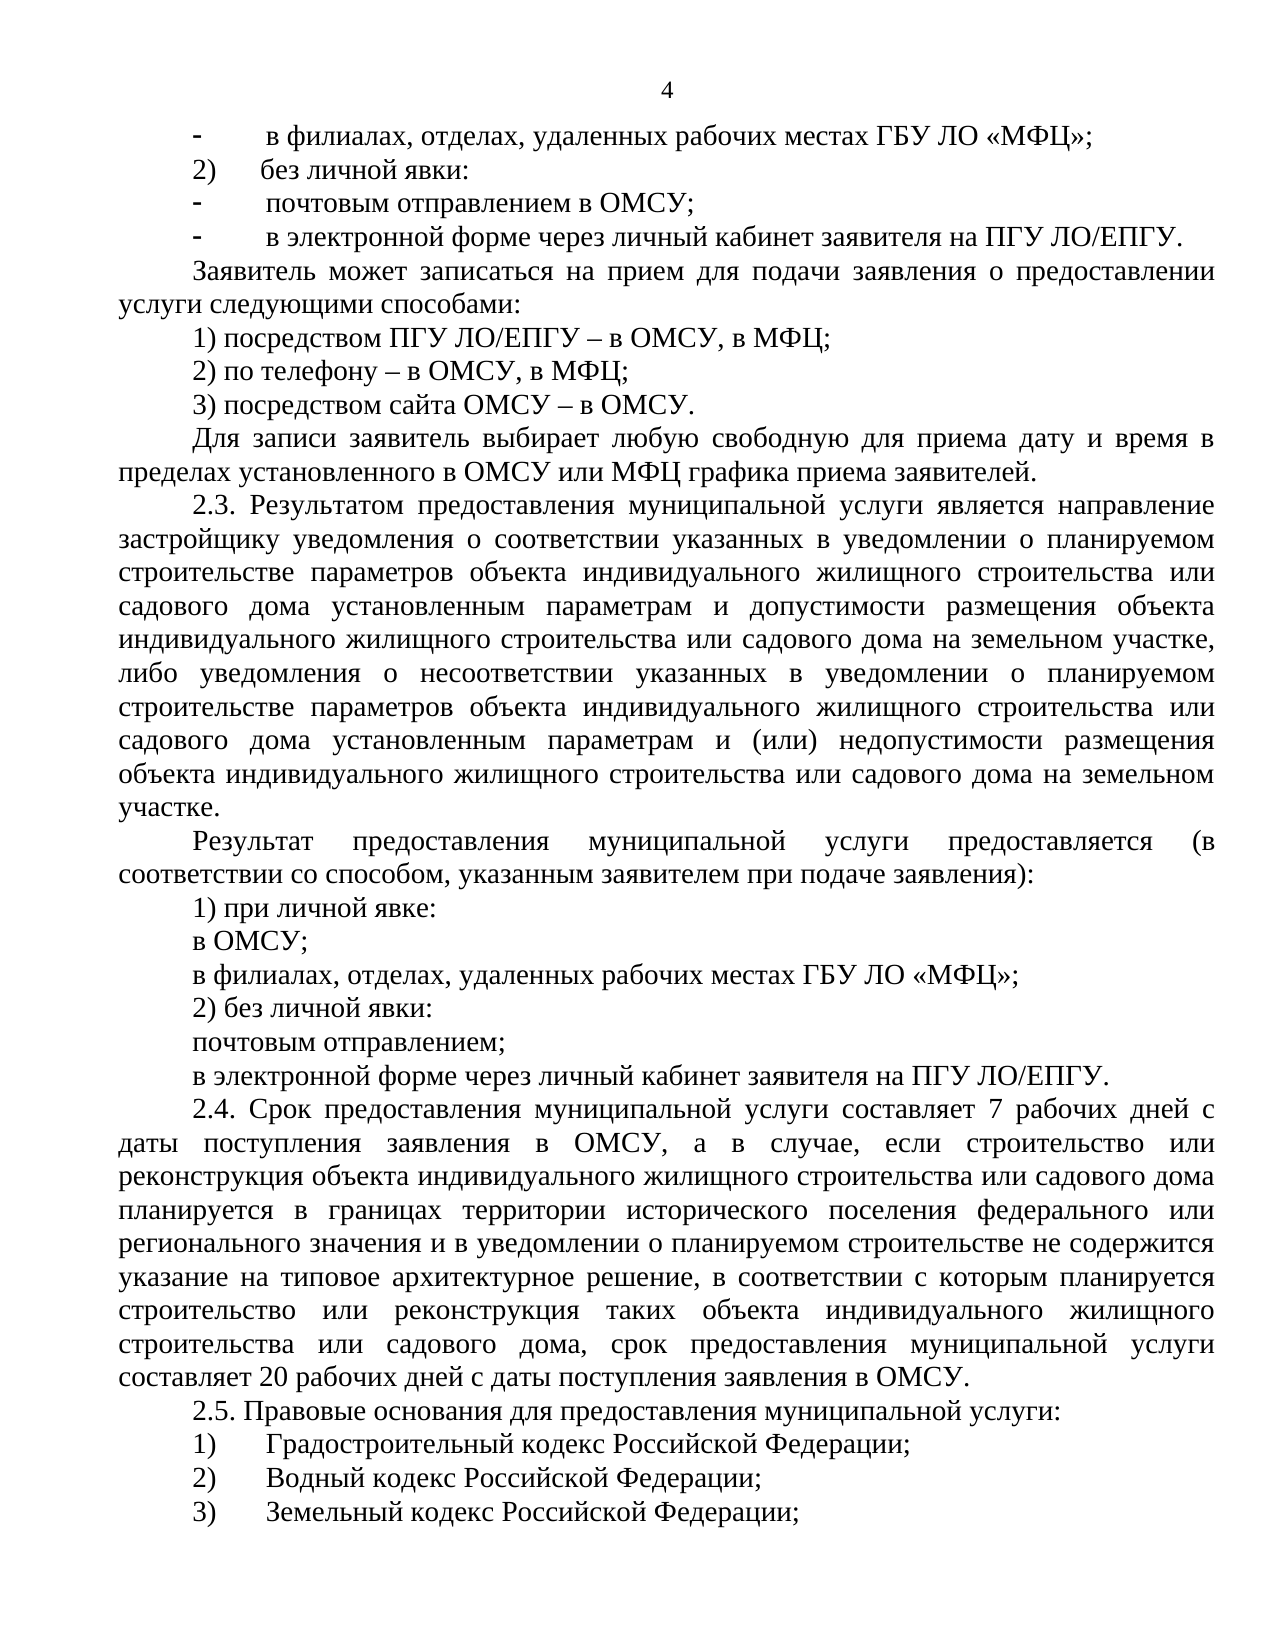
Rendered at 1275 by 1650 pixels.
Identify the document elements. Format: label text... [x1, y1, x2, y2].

text 2) без личной явки: [118, 991, 1216, 1024]
text 2) без личной явки: [118, 152, 1216, 185]
text 1) при личной явке: [118, 890, 1216, 923]
text 2.5. Правовые основания для предоставления муниципальной услуги: [118, 1393, 1216, 1427]
text Результат предоставления муниципальной услуги предоставляется (в соответствии со способом, указанным заявителем при подаче заявления): [118, 823, 1216, 890]
text в электронной форме через личный кабинет заявителя на ПГУ ЛО/ЕПГУ. [118, 1058, 1216, 1091]
list в электронной форме через личный кабинет заявителя на ПГУ ЛО/ЕПГУ. [118, 219, 1216, 253]
text 2.3. Результатом предоставления муниципальной услуги является направление застройщику уведомления о соответствии указанных в уведомлении о планируемом строительстве параметров объекта индивидуального жилищного строительства или садового дома установленным параметрам и допустимости размещения объекта индивидуального жилищного строительства или садового дома на земельном участке, либо уведомления о несоответствии указанных в уведомлении о планируемом строительстве параметров объекта индивидуального жилищного строительства или садового дома установленным параметрам и (или) недопустимости размещения объекта индивидуального жилищного строительства или садового дома на земельном участке. [118, 487, 1216, 823]
text 3) посредством сайта ОМСУ – в ОМСУ. [118, 387, 1216, 420]
text Заявитель может записаться на прием для подачи заявления о предоставлении услуги следующими способами: [118, 253, 1216, 320]
list Земельный кодекс Российской Федерации; [118, 1494, 1216, 1527]
text в филиалах, отделах, удаленных рабочих местах ГБУ ЛО «МФЦ»; [118, 957, 1216, 991]
text в ОМСУ; [118, 923, 1216, 957]
list в филиалах, отделах, удаленных рабочих местах ГБУ ЛО «МФЦ»; [118, 118, 1216, 152]
list Градостроительный кодекс Российской Федерации; [118, 1427, 1216, 1460]
text почтовым отправлением; [118, 1024, 1216, 1058]
list Водный кодекс Российской Федерации; [118, 1460, 1216, 1494]
text 2.4. Срок предоставления муниципальной услуги составляет 7 рабочих дней с даты поступления заявления в ОМСУ, а в случае, если строительство или реконструкция объекта индивидуального жилищного строительства или садового дома планируется в границах территории исторического поселения федерального или регионального значения и в уведомлении о планируемом строительстве не содержится указание на типовое архитектурное решение, в соответствии с которым планируется строительство или реконструкция таких объекта индивидуального жилищного строительства или садового дома, срок предоставления муниципальной услуги составляет 20 рабочих дней с даты поступления заявления в ОМСУ. [118, 1091, 1216, 1393]
text 2) по телефону – в ОМСУ, в МФЦ; [118, 353, 1216, 387]
text Для записи заявитель выбирает любую свободную для приема дату и время в пределах установленного в ОМСУ или МФЦ графика приема заявителей. [118, 420, 1216, 487]
text 1) посредством ПГУ ЛО/ЕПГУ – в ОМСУ, в МФЦ; [118, 320, 1216, 353]
list почтовым отправлением в ОМСУ; [118, 185, 1216, 219]
